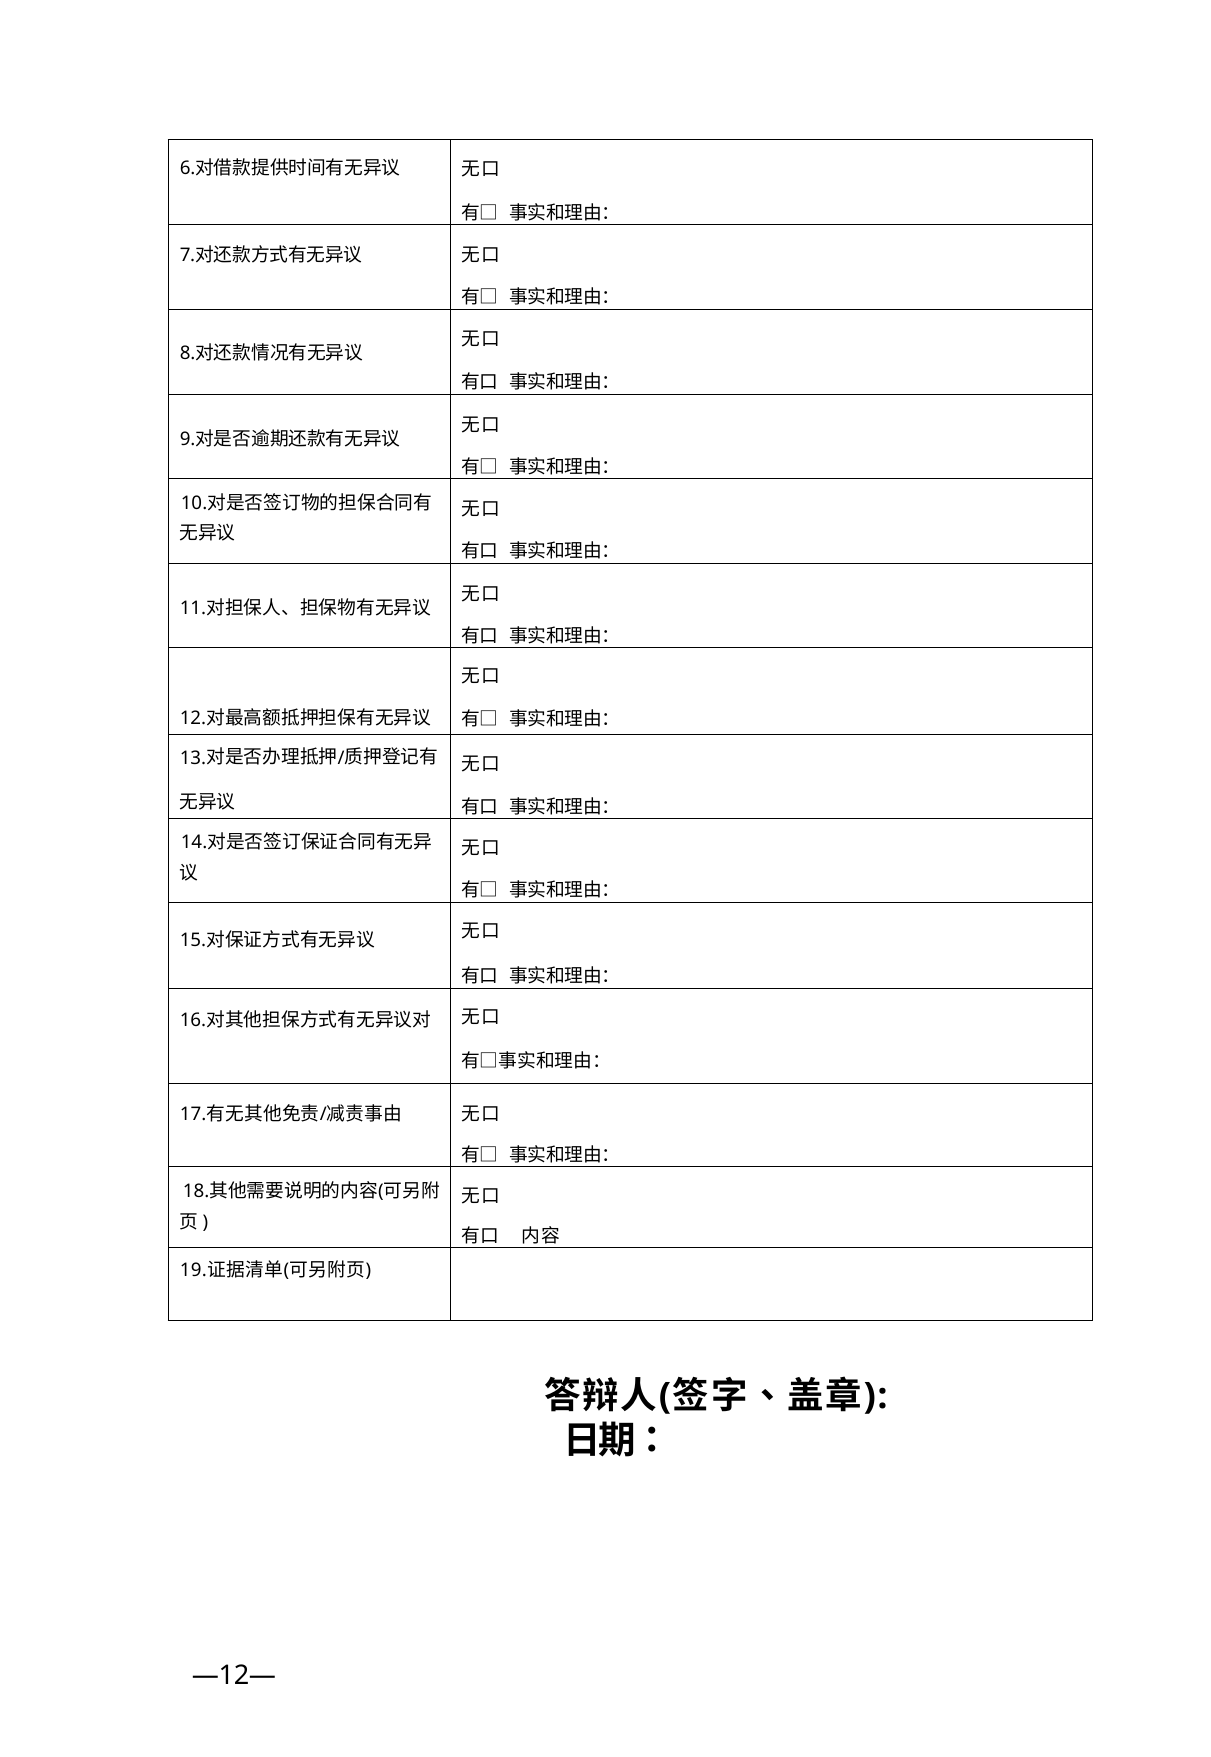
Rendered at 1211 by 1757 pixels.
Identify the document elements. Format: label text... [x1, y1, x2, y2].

table_cell 8.对还款情况有无异议 [169, 310, 450, 394]
table_cell 无口 有口 内容 [451, 1167, 1092, 1247]
table_cell 无口 有□ 事实和理由： [451, 225, 1092, 309]
table_cell 无口 有口 事实和理由： [451, 310, 1092, 394]
table_header 无口 有□ 事实和理由： [451, 140, 1092, 224]
table_header 6.对借款提供时间有无异议 [169, 140, 450, 224]
table_cell 无口 有口 事实和理由： [451, 479, 1092, 563]
table_cell 无口 有□事实和理由： [451, 989, 1092, 1083]
table_cell 14.对是否签订保证合同有无异 议 [169, 819, 450, 902]
table_cell 12.对最高额抵押担保有无异议 [169, 648, 450, 733]
table_cell 18.其他需要说明的内容(可另附 页 ) [169, 1167, 450, 1247]
table_cell [451, 1248, 1092, 1320]
table_cell 16.对其他担保方式有无异议对 [169, 989, 450, 1083]
text 日期： [563, 1417, 1092, 1463]
table_cell 10.对是否签订物的担保合同有 无异议 [169, 479, 450, 563]
table_cell 11.对担保人、担保物有无异议 [169, 564, 450, 647]
table_cell 19.证据清单(可另附页) [169, 1248, 450, 1320]
table_cell 9.对是否逾期还款有无异议 [169, 395, 450, 478]
table_cell 13.对是否办理抵押/质押登记有 无异议 [169, 735, 450, 818]
table_cell 7.对还款方式有无异议 [169, 225, 450, 309]
table_cell 无口 有□ 事实和理由： [451, 819, 1092, 902]
table_cell 无口 有□ 事实和理由： [451, 648, 1092, 733]
text 答辩人(签字、盖章): [544, 1373, 1092, 1417]
table_cell 无口 有□ 事实和理由： [451, 1084, 1092, 1166]
table_cell 无口 有□ 事实和理由： [451, 395, 1092, 478]
table_cell 无口 有口 事实和理由： [451, 903, 1092, 988]
table_cell 无口 有口 事实和理由： [451, 735, 1092, 818]
table_cell 17.有无其他免责/减责事由 [169, 1084, 450, 1166]
table_cell 无口 有口 事实和理由： [451, 564, 1092, 647]
table_cell 15.对保证方式有无异议 [169, 903, 450, 988]
text —12— [192, 1662, 1092, 1690]
